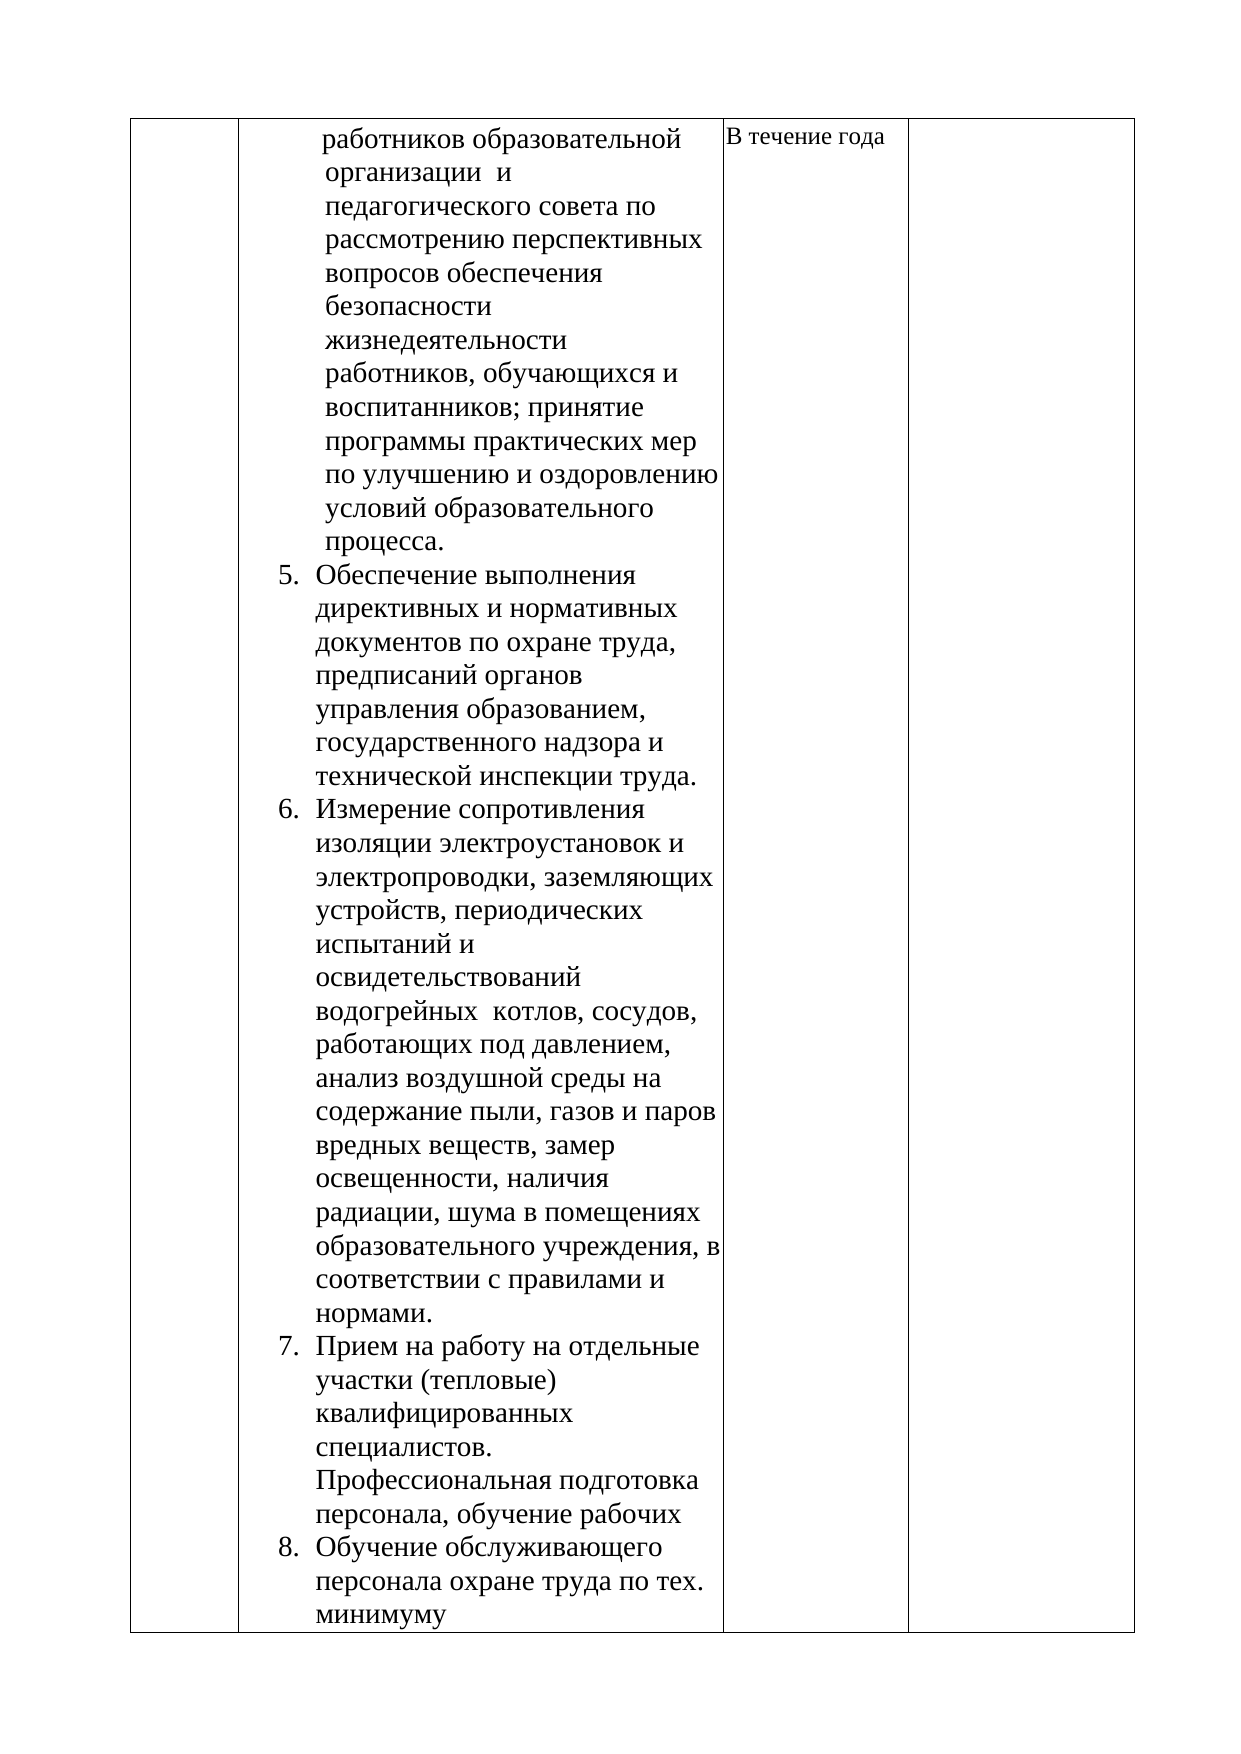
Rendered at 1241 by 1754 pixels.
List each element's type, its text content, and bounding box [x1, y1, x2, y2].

table_cell [909, 119, 1134, 1632]
table_cell В течение года [724, 119, 908, 1632]
table_cell [131, 119, 238, 1632]
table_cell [239, 119, 723, 1632]
